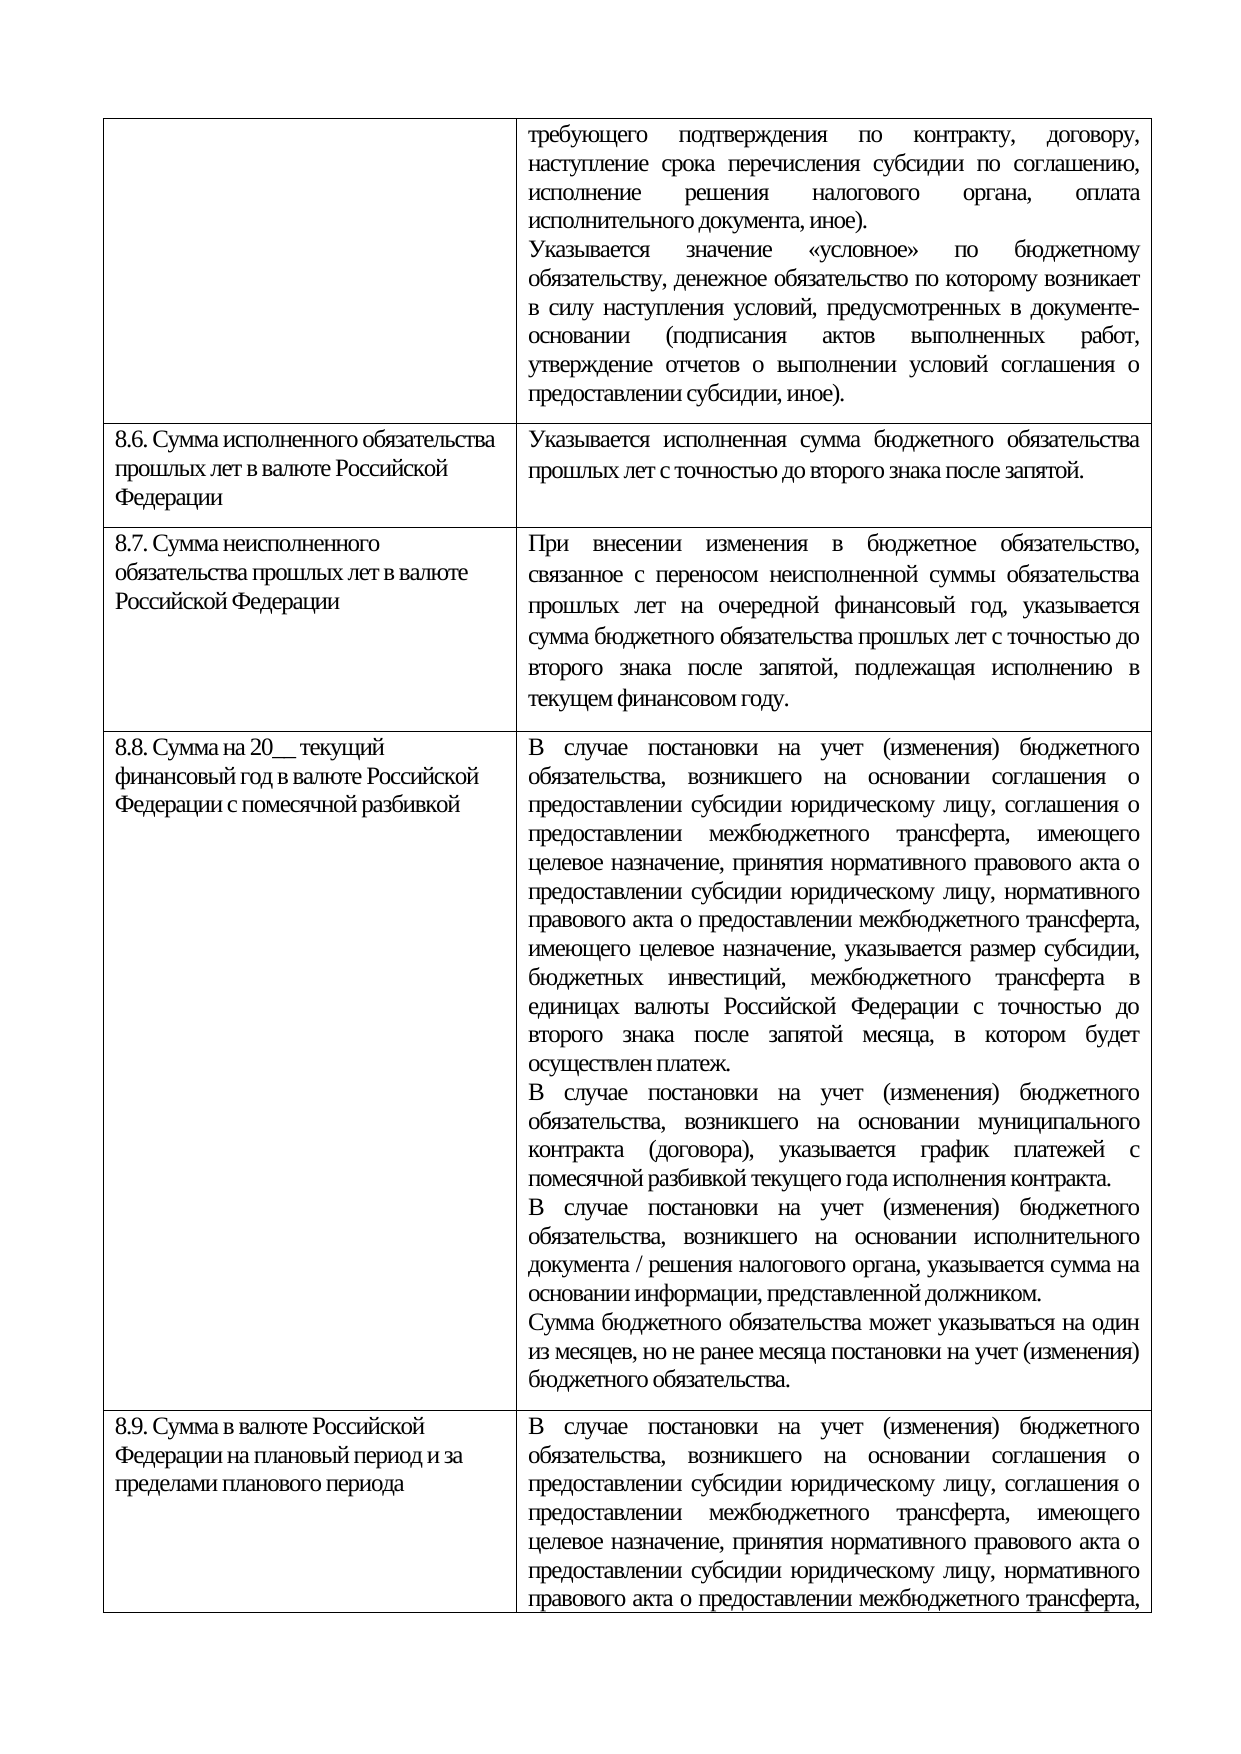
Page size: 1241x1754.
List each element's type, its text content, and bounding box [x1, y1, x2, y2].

table_cell 8.8. Сумма на 20__ текущий финансовый год в валюте Российской Федерации с помесячной разбивкой [104, 732, 516, 1410]
table_cell Указывается исполненная сумма бюджетного обязательства прошлых лет с точностью до второго знака после запятой. [517, 424, 1151, 527]
table_cell 8.6. Сумма исполненного обязательства прошлых лет в валюте Российской Федерации [104, 424, 516, 527]
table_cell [517, 119, 1151, 423]
table_cell 8.7. Сумма неисполненного обязательства прошлых лет в валюте Российской Федерации [104, 528, 516, 731]
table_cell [104, 119, 516, 423]
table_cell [517, 1411, 1151, 1612]
table_cell В случае постановки на учет (изменения) бюджетного обязательства, возникшего на основании соглашения о предоставлении субсидии юридическому лицу, соглашения о предоставлении межбюджетного трансферта, имеющего целевое назначение, принятия нормативного правового акта о предоставлении субсидии юридическому лицу, нормативного правового акта о предоставлении межбюджетного трансферта, имеющего целевое назначение, указывается размер субсидии, бюджетных инвестиций, межбюджетного трансферта в единицах валюты Российской Федерации с точностью до второго знака после запятой месяца, в котором будет осуществлен платеж. В случае постановки на учет (изменения) бюджетного обязательства, возникшего на основании муниципального контракта (договора), указывается график платежей с помесячной разбивкой текущего года исполнения контракта. В случае постановки на учет (изменения) бюджетного обязательства, возникшего на основании исполнительного документа / решения налогового органа, указывается сумма на основании информации, представленной должником. Сумма бюджетного обязательства может указываться на один из месяцев, но не ранее месяца постановки на учет (изменения) бюджетного обязательства. [517, 732, 1151, 1410]
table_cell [104, 1411, 516, 1612]
table_cell При внесении изменения в бюджетное обязательство, связанное с переносом неисполненной суммы обязательства прошлых лет на очередной финансовый год, указывается сумма бюджетного обязательства прошлых лет с точностью до второго знака после запятой, подлежащая исполнению в текущем финансовом году. [517, 528, 1151, 731]
